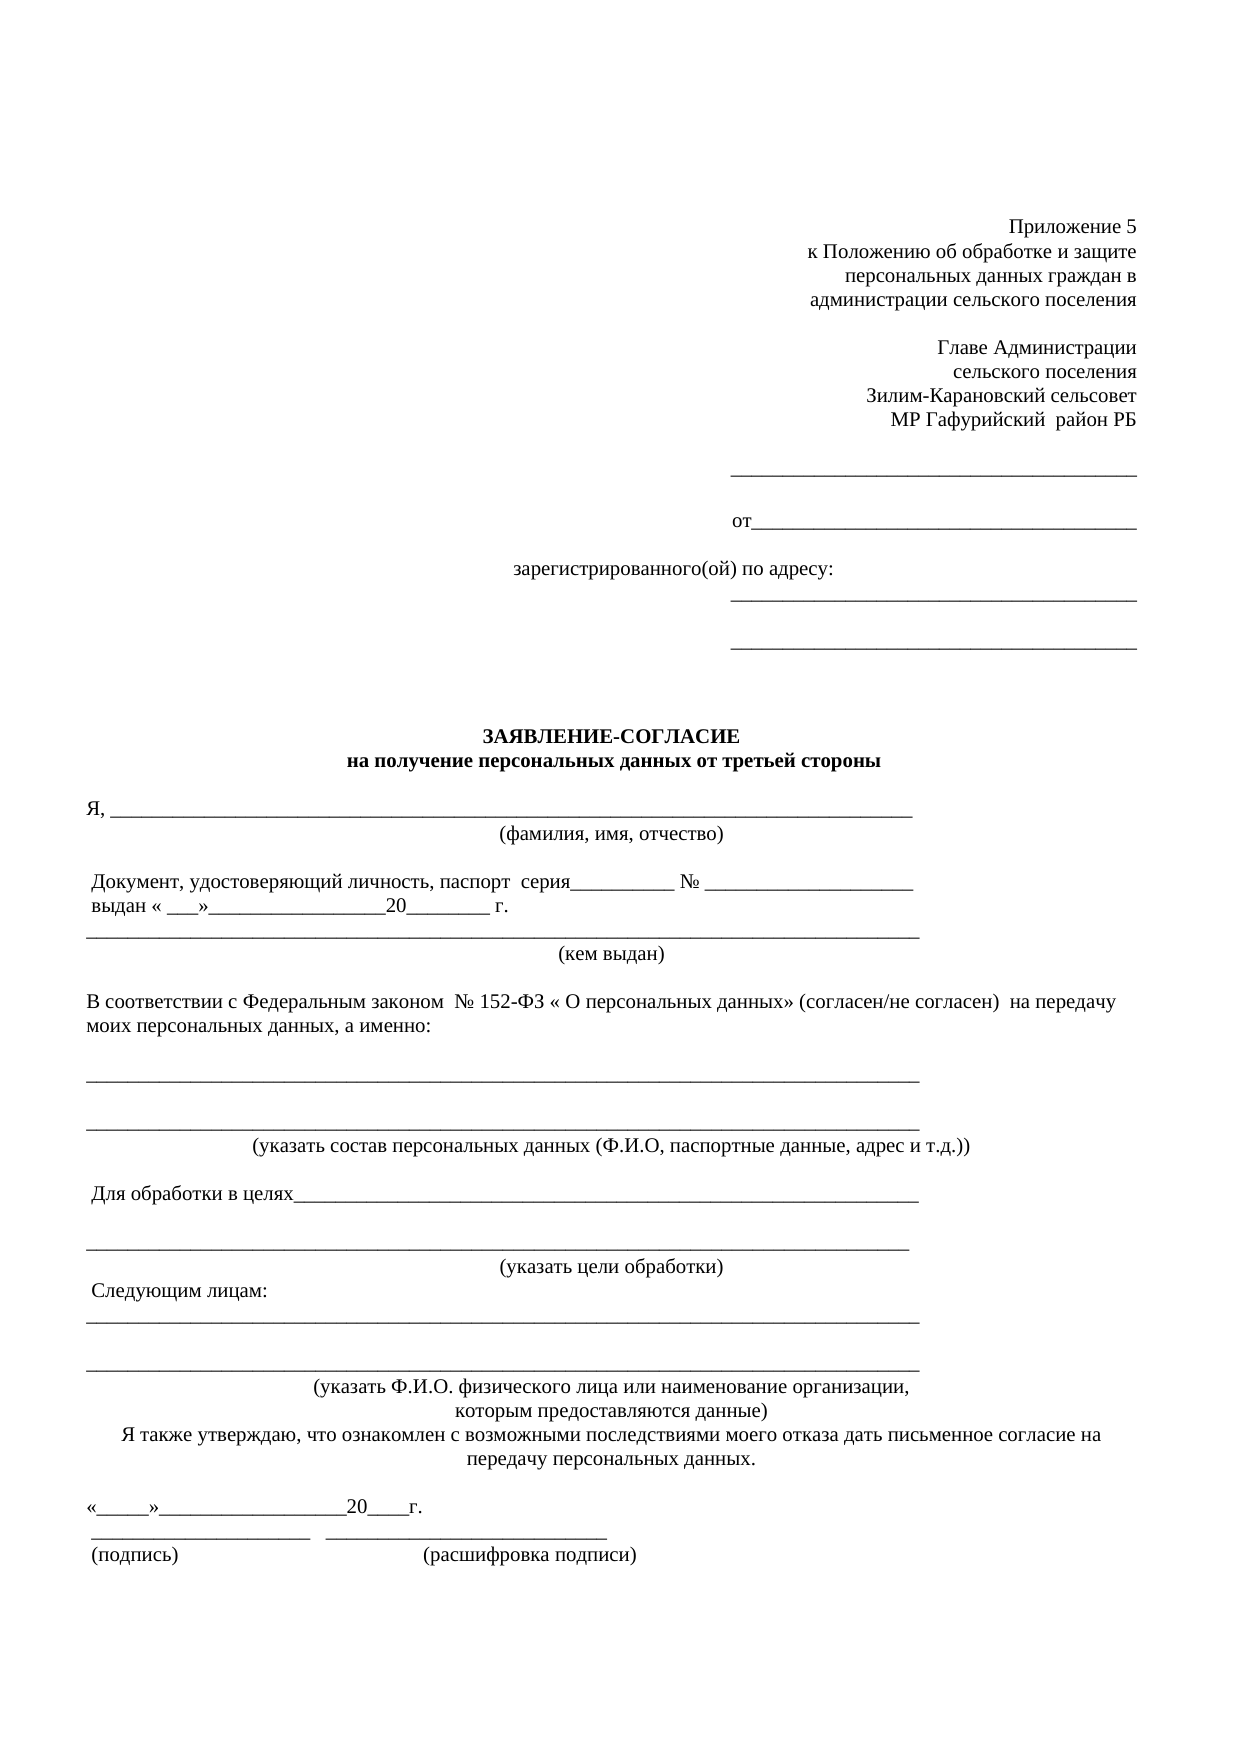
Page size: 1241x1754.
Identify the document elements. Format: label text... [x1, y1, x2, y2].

text администрации сельского поселения [86, 287, 1137, 311]
text выдан « ___»_________________20________ г. [86, 893, 1137, 917]
text «_____»__________________20____г. [86, 1494, 1137, 1518]
text к Положению об обработке и защите [86, 238, 1137, 263]
text Зилим-Карановский сельсовет [86, 383, 1137, 407]
text ЗАЯВЛЕНИЕ-СОГЛАСИЕ [86, 724, 1137, 748]
text Я, _____________________________________________________________________________ [86, 796, 1137, 820]
text _____________________ ___________________________ [86, 1518, 1137, 1542]
text Для обработки в целях____________________________________________________________ [86, 1181, 1137, 1205]
text на получение персональных данных от третьей стороны [86, 748, 1137, 772]
text ________________________________________________________________________________ [86, 1061, 1137, 1085]
text (фамилия, имя, отчество) [86, 820, 1137, 844]
text ________________________________________________________________________________ [86, 1302, 1137, 1326]
text Документ, удостоверяющий личность, паспорт серия__________ № ____________________ [86, 868, 1137, 893]
text которым предоставляются данные) [86, 1398, 1137, 1422]
text персональных данных граждан в [86, 263, 1137, 287]
text МР Гафурийский район РБ [86, 407, 1137, 431]
text (указать состав персональных данных (Ф.И.О, паспортные данные, адрес и т.д.)) [86, 1133, 1137, 1157]
text _______________________________________ [86, 580, 1137, 604]
text от_____________________________________ [86, 508, 1137, 532]
text _______________________________________ [86, 455, 1137, 479]
text (указать Ф.И.О. физического лица или наименование организации, [86, 1374, 1137, 1398]
text Следующим лицам: [86, 1278, 1137, 1302]
text Приложение 5 [86, 214, 1137, 238]
text _______________________________________________________________________________ [86, 1229, 1137, 1253]
text В соответствии с Федеральным законом № 152-ФЗ « О персональных данных» (согласен/не согласен) на передачу моих персональных данных, а именно: [86, 989, 1137, 1037]
text зарегистрированного(ой) по адресу: [86, 556, 1137, 580]
text (подпись) (расшифровка подписи) [86, 1542, 1137, 1566]
text (кем выдан) [86, 941, 1137, 965]
text сельского поселения [86, 359, 1137, 383]
text Я также утверждаю, что ознакомлен с возможными последствиями моего отказа дать письменное согласие на передачу персональных данных. [86, 1422, 1137, 1470]
text Главе Администрации [86, 335, 1137, 359]
text ________________________________________________________________________________ [86, 917, 1137, 941]
text ________________________________________________________________________________ [86, 1350, 1137, 1374]
text (указать цели обработки) [86, 1253, 1137, 1278]
text _______________________________________ [86, 628, 1137, 652]
text ________________________________________________________________________________ [86, 1109, 1137, 1133]
